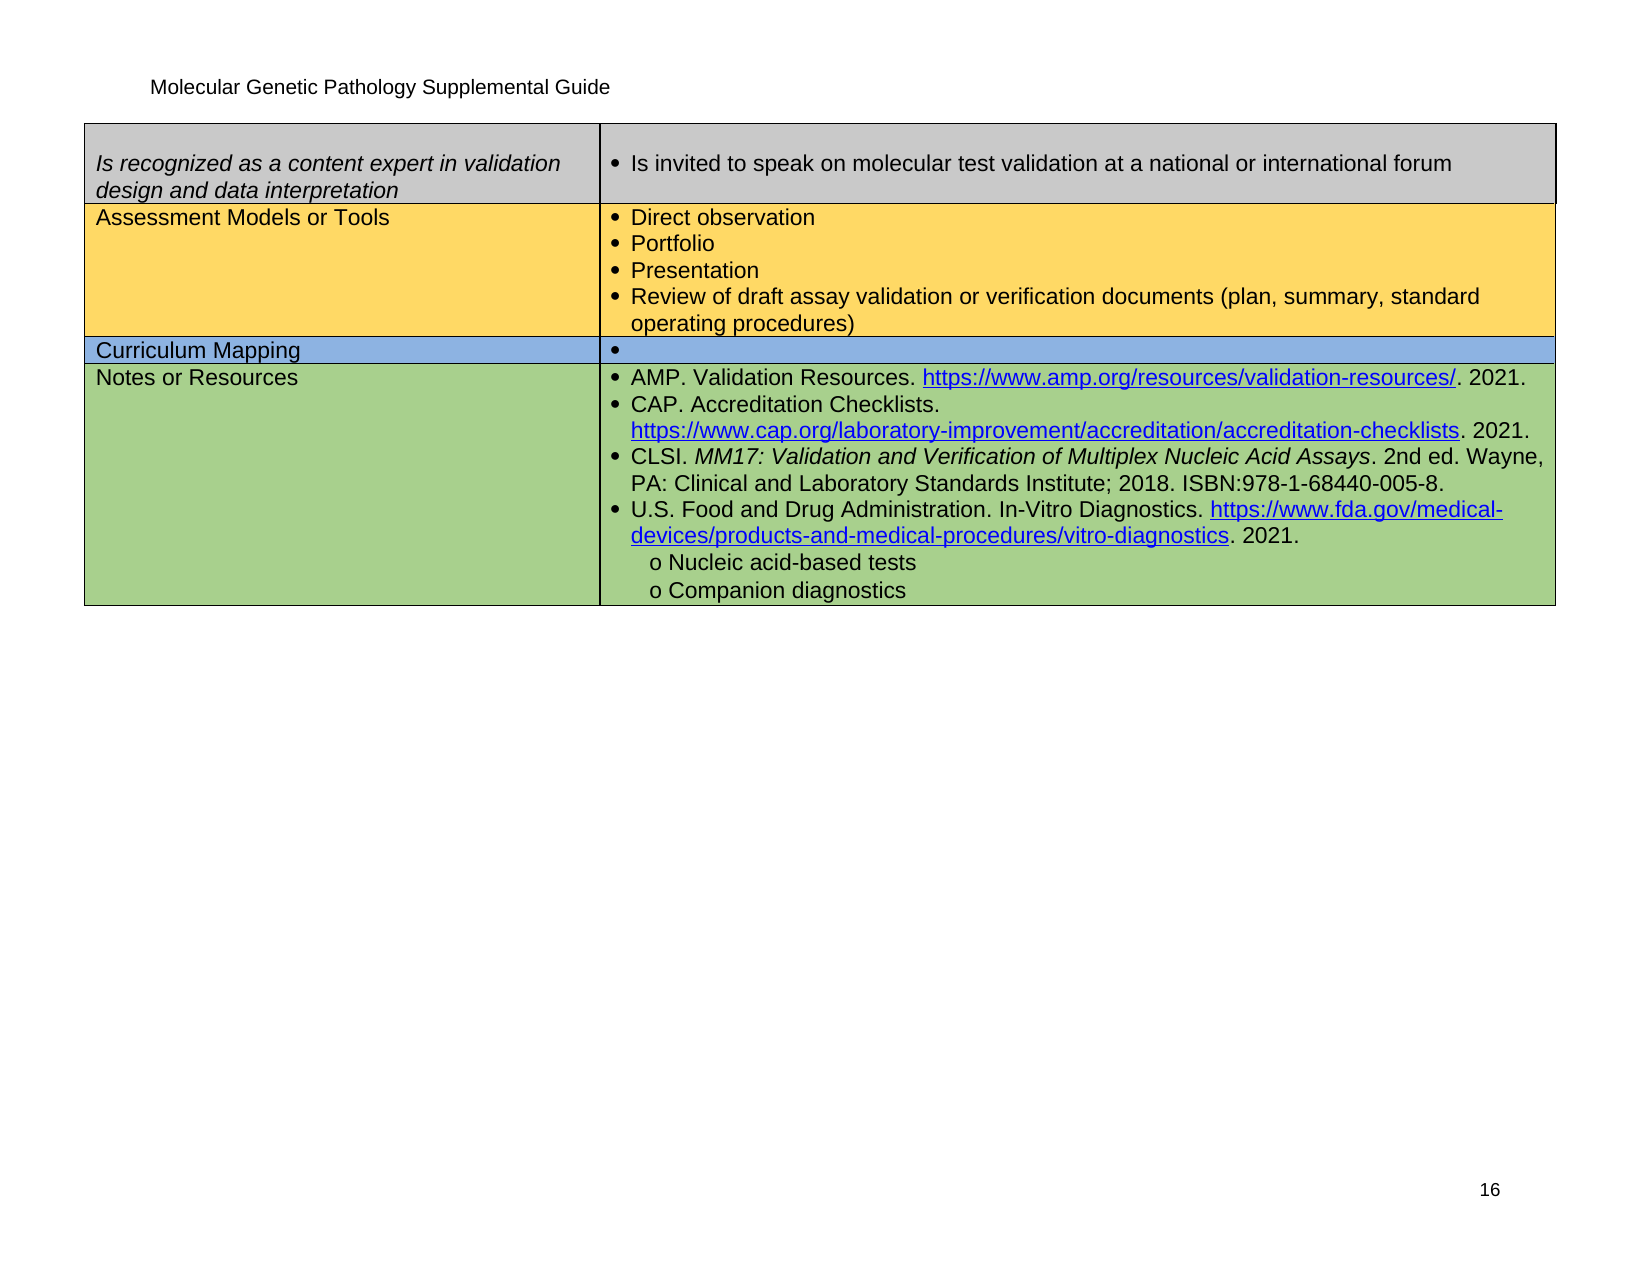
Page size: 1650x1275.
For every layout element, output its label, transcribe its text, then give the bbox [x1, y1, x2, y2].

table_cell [85, 124, 599, 203]
table_cell AMP. Validation Resources. https://www.amp.org/resources/validation-resources/. 2021. CAP. Accreditation Checklists. https://www.cap.org/laboratory-improvement/accreditation/accreditation-checklists. 2021. CLSI. MM17: Validation and Verification of Multiplex Nucleic Acid Assays. 2nd ed. Wayne, PA: Clinical and Laboratory Standards Institute; 2018. ISBN:978-1-68440-005-8. U.S. Food and Drug Administration. In-Vitro Diagnostics. https://www.fda.gov/medical-devices/products-and-medical-procedures/vitro-diagnostics. 2021. Nucleic acid-based tests Companion diagnostics [601, 363, 1555, 605]
table_cell Notes or Resources [85, 364, 599, 605]
table_cell Curriculum Mapping [85, 337, 599, 363]
table_cell Assessment Models or Tools [85, 204, 599, 336]
table_cell [601, 336, 1555, 363]
table_cell Direct observation Portfolio Presentation Review of draft assay validation or verification documents (plan, summary, standard operating procedures) [601, 203, 1555, 336]
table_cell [601, 124, 1555, 203]
